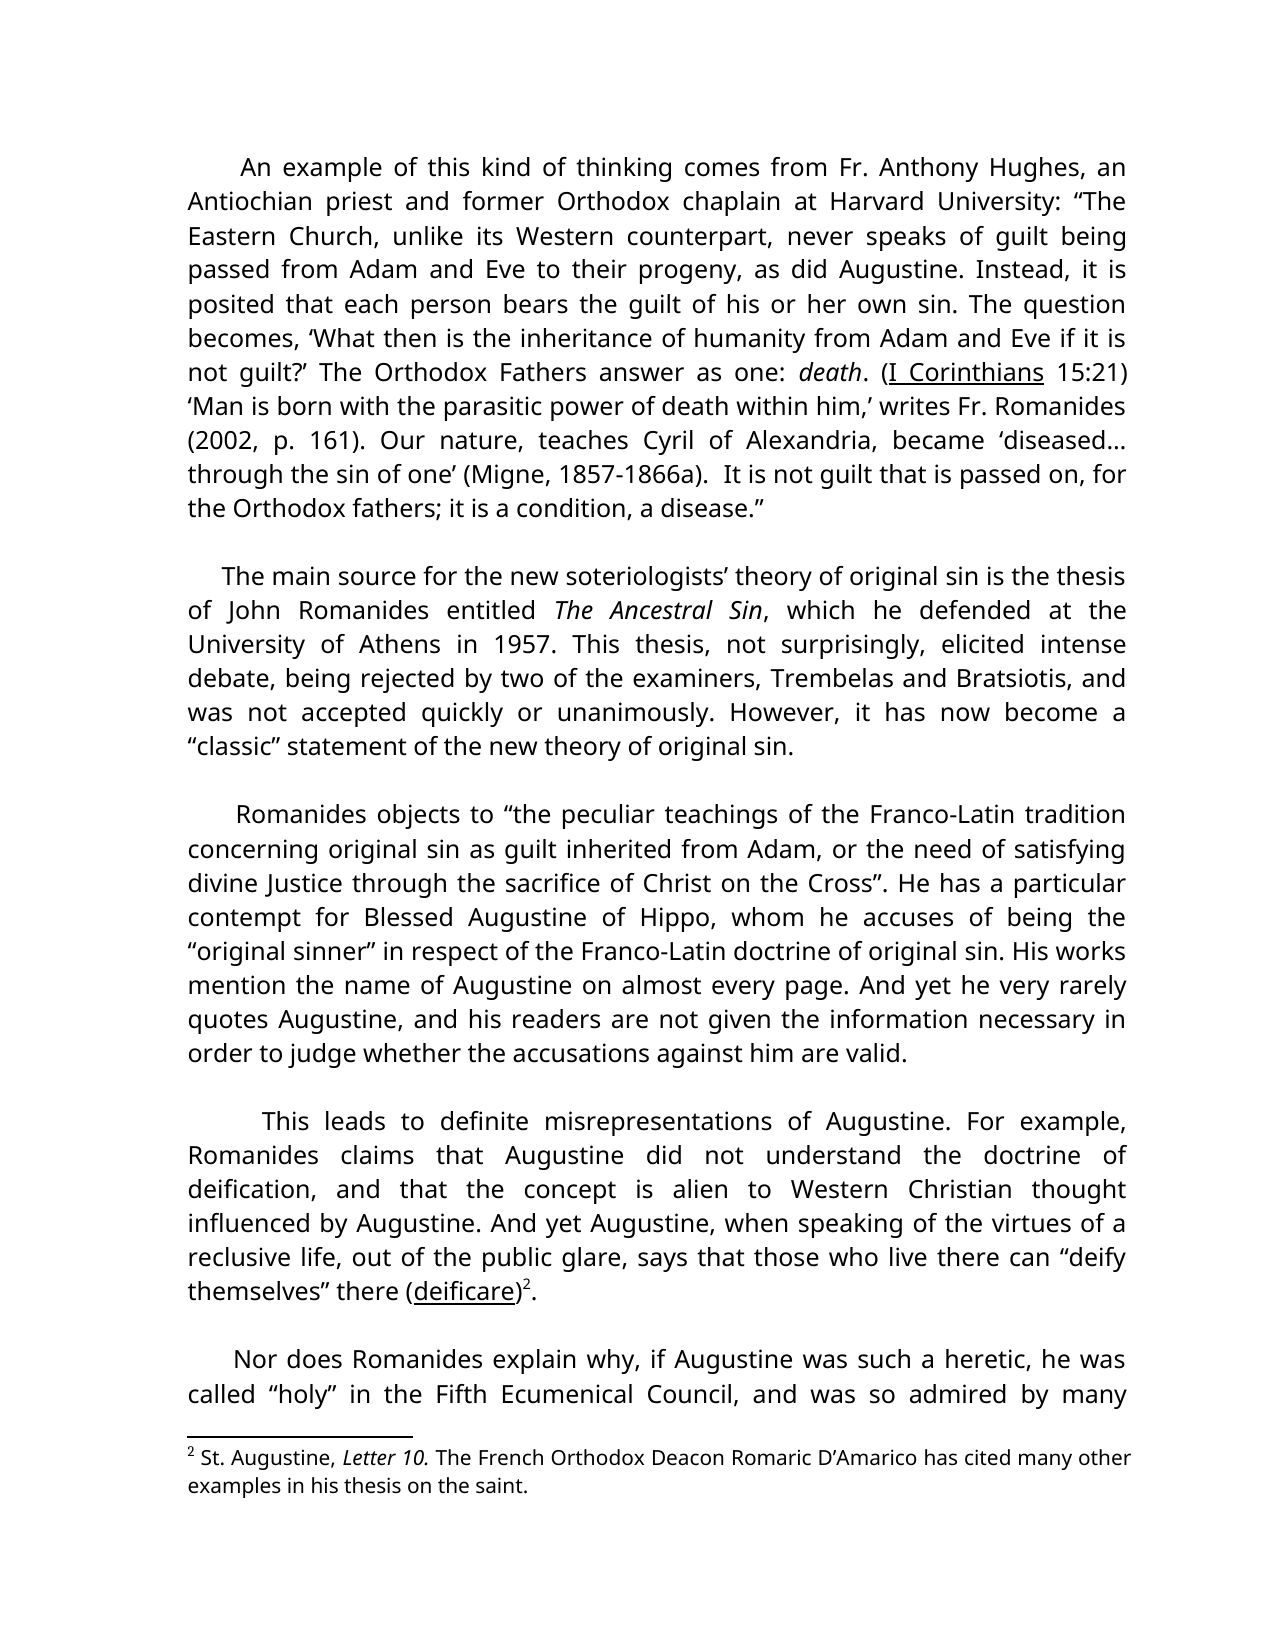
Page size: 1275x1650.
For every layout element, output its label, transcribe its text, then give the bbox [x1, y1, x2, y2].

text This leads to definite misrepresentations of Augustine. For example, Romanides claims that Augustine did not understand the doctrine of deification, and that the concept is alien to Western Christian thought influenced by Augustine. And yet Augustine, when speaking of the virtues of a reclusive life, out of the public glare, says that those who live there can “deify themselves” there (deificare). [187, 1104, 1128, 1308]
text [187, 1342, 1128, 1410]
text The main source for the new soteriologists’ theory of original sin is the thesis of John Romanides entitled The Ancestral Sin, which he defended at the University of Athens in 1957. This thesis, not surprisingly, elicited intense debate, being rejected by two of the examiners, Trembelas and Bratsiotis, and was not accepted quickly or unanimously. However, it has now become a “classic” statement of the new theory of original sin. [187, 559, 1128, 763]
text Romanides objects to “the peculiar teachings of the Franco-Latin tradition concerning original sin as guilt inherited from Adam, or the need of satisfying divine Justice through the sacrifice of Christ on the Cross”. He has a particular contempt for Blessed Augustine of Hippo, whom he accuses of being the “original sinner” in respect of the Franco-Latin doctrine of original sin. His works mention the name of Augustine on almost every page. And yet he very rarely quotes Augustine, and his readers are not given the information necessary in order to judge whether the accusations against him are valid. [187, 797, 1128, 1070]
text An example of this kind of thinking comes from Fr. Anthony Hughes, an Antiochian priest and former Orthodox chaplain at Harvard University: “The Eastern Church, unlike its Western counterpart, never speaks of guilt being passed from Adam and Eve to their progeny, as did Augustine. Instead, it is posited that each person bears the guilt of his or her own sin. The question becomes, ‘What then is the inheritance of humanity from Adam and Eve if it is not guilt?’ The Orthodox Fathers answer as one: death. (I Corinthians 15:21) ‘Man is born with the parasitic power of death within him,’ writes Fr. Romanides (2002, p. 161). Our nature, teaches Cyril of Alexandria, became ‘diseased…through the sin of one’ (Migne, 1857-1866a). It is not guilt that is passed on, for the Orthodox fathers; it is a condition, a disease.” [187, 150, 1128, 525]
